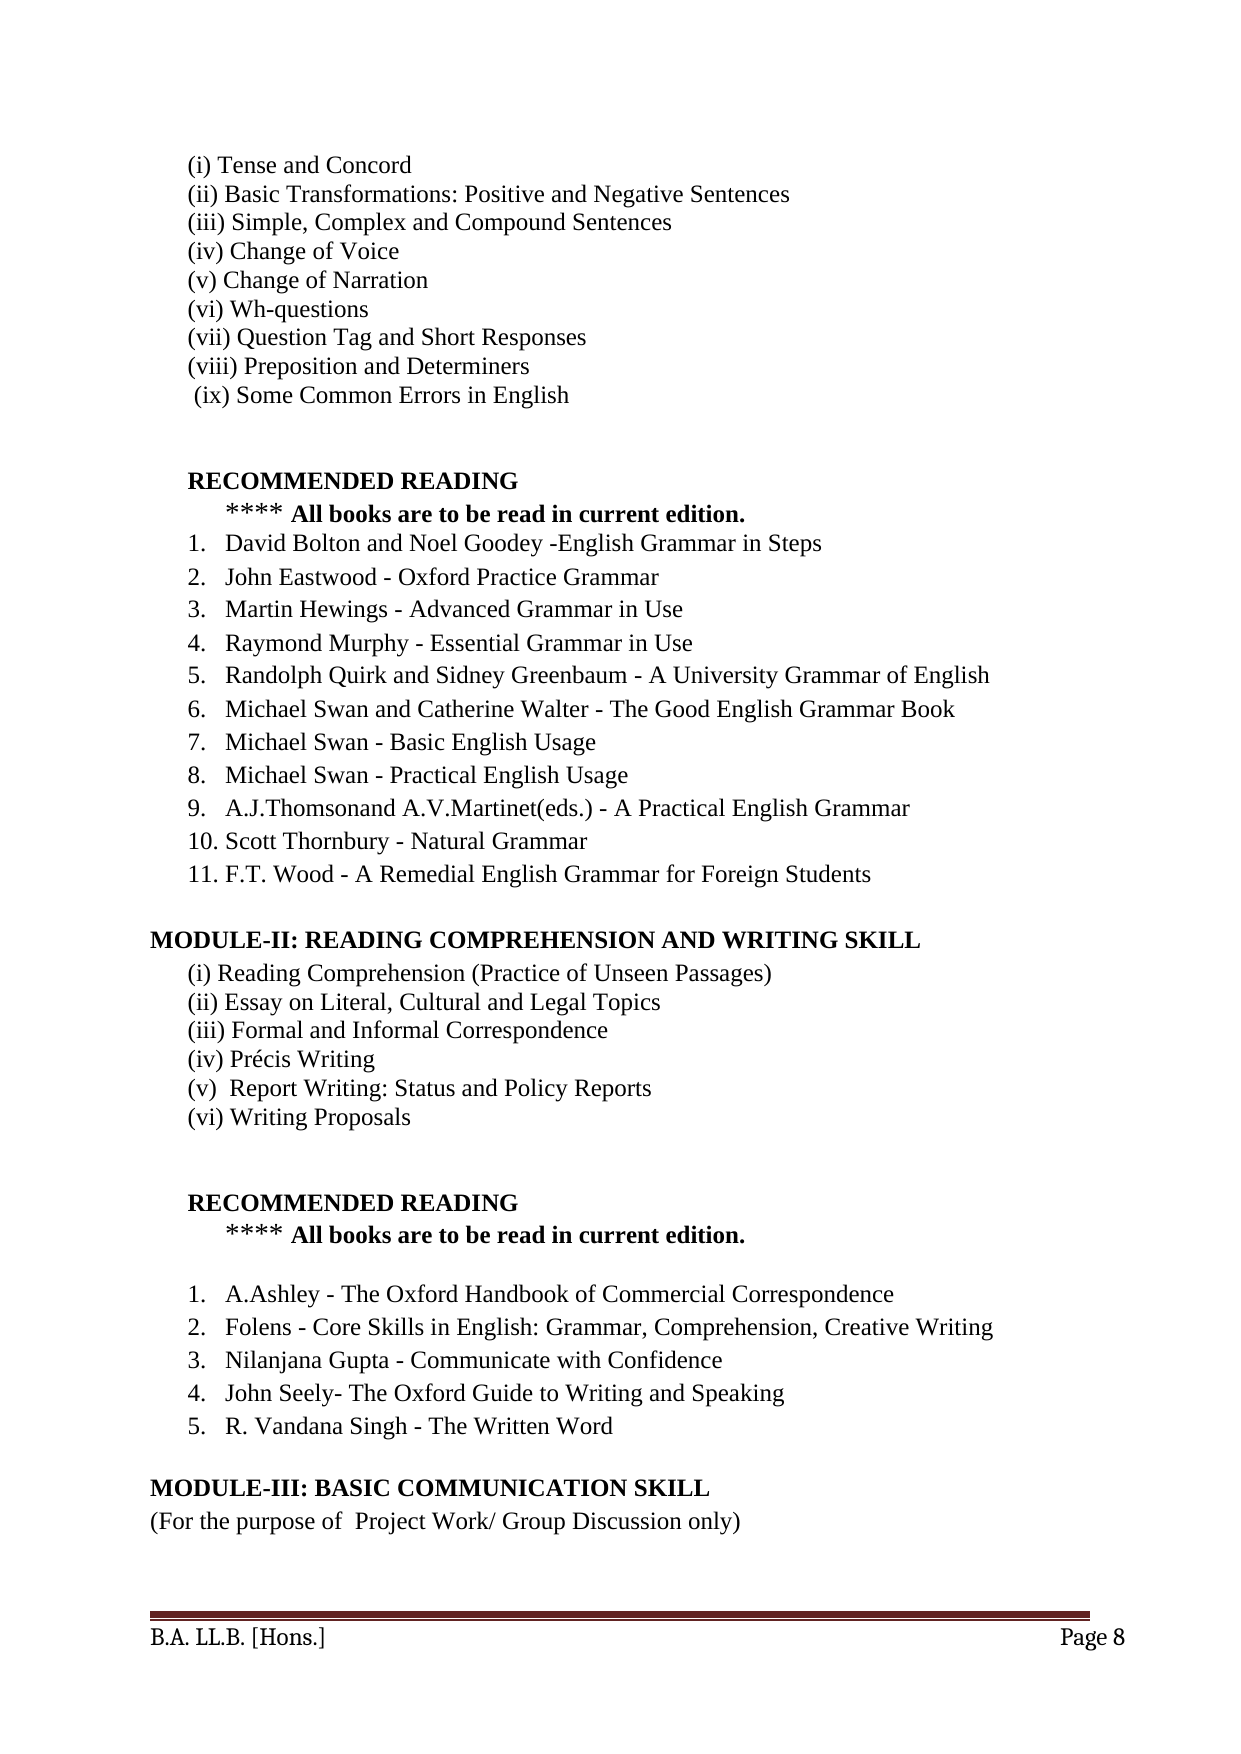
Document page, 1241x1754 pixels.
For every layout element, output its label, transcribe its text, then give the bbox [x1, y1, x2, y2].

list R. Vandana Singh - The Written Word [187, 1411, 1090, 1440]
text (ii) Basic Transformations: Positive and Negative Sentences [150, 179, 1090, 207]
text (For the purpose of Project Work/ Group Discussion only) [150, 1506, 1090, 1534]
list Nilanjana Gupta - Communicate with Confidence [187, 1345, 1090, 1374]
text **** All books are to be read in current edition. [225, 495, 1090, 528]
list A.Ashley - The Oxford Handbook of Commercial Correspondence [187, 1279, 1090, 1308]
text (i) Tense and [150, 150, 1090, 179]
text (ii) Essay on Literal, Cultural and Legal Topics [150, 987, 1090, 1015]
text (vi) Writing Proposals [150, 1102, 1090, 1130]
text (vii) Question Tag and Short Responses [150, 322, 1090, 351]
list Folens - Core Skills in English: Grammar, Comprehension, Creative Writing [187, 1312, 1090, 1341]
list Michael Swan - Basic English Usage [187, 727, 1090, 755]
text (v) Report Writing: Status and Policy Reports [150, 1073, 1090, 1102]
list Martin Hewings - Advanced Grammar in Use [187, 594, 1090, 623]
text (iii) Simple, Complex and Compound Sentences [150, 207, 1090, 236]
text MODULE-II: READING COMPREHENSION AND WRITING SKILL [150, 925, 1090, 953]
text (ix) Some Common Errors in English [150, 380, 1090, 409]
list David Bolton and Noel Goodey -English Grammar in Steps [187, 528, 1090, 557]
text RECOMMENDED READING [150, 1188, 1090, 1217]
text RECOMMENDED READING [150, 466, 1090, 495]
list Scott Thornbury - Natural Grammar [187, 826, 1090, 854]
list Raymond Murphy - Essential Grammar in Use [187, 628, 1090, 656]
text **** All books are to be read in current edition. [225, 1217, 1090, 1250]
list John Eastwood - Oxford Practice Grammar [187, 562, 1090, 590]
text (iv) Change of Voice [150, 236, 1090, 265]
list Randolph Quirk and Sidney Greenbaum - A University Grammar of English [187, 661, 1090, 689]
text (i) Reading Comprehension (Practice of Unseen Passages) [150, 958, 1090, 987]
text (iii) Formal and Informal Correspondence [150, 1015, 1090, 1044]
list Michael Swan and Catherine Walter - The Good English Grammar Book [187, 694, 1090, 722]
list John Seely- The Oxford Guide to Writing and Speaking [187, 1378, 1090, 1407]
list F.T. Wood - A Remedial English Grammar for Foreign Students [187, 859, 1090, 887]
text MODULE-III: BASIC COMMUNICATION SKILL [150, 1473, 1090, 1501]
text (vi) Wh-questions [150, 294, 1090, 322]
text (viii) Preposition and Determiners [150, 351, 1090, 380]
text (v) Change of Narration [150, 265, 1090, 294]
list A.J.Thomsonand A.V.Martinet(eds.) - A Practical English Grammar [187, 793, 1090, 821]
list Michael Swan - Practical English Usage [187, 760, 1090, 788]
text (iv) Précis Writing [150, 1044, 1090, 1073]
